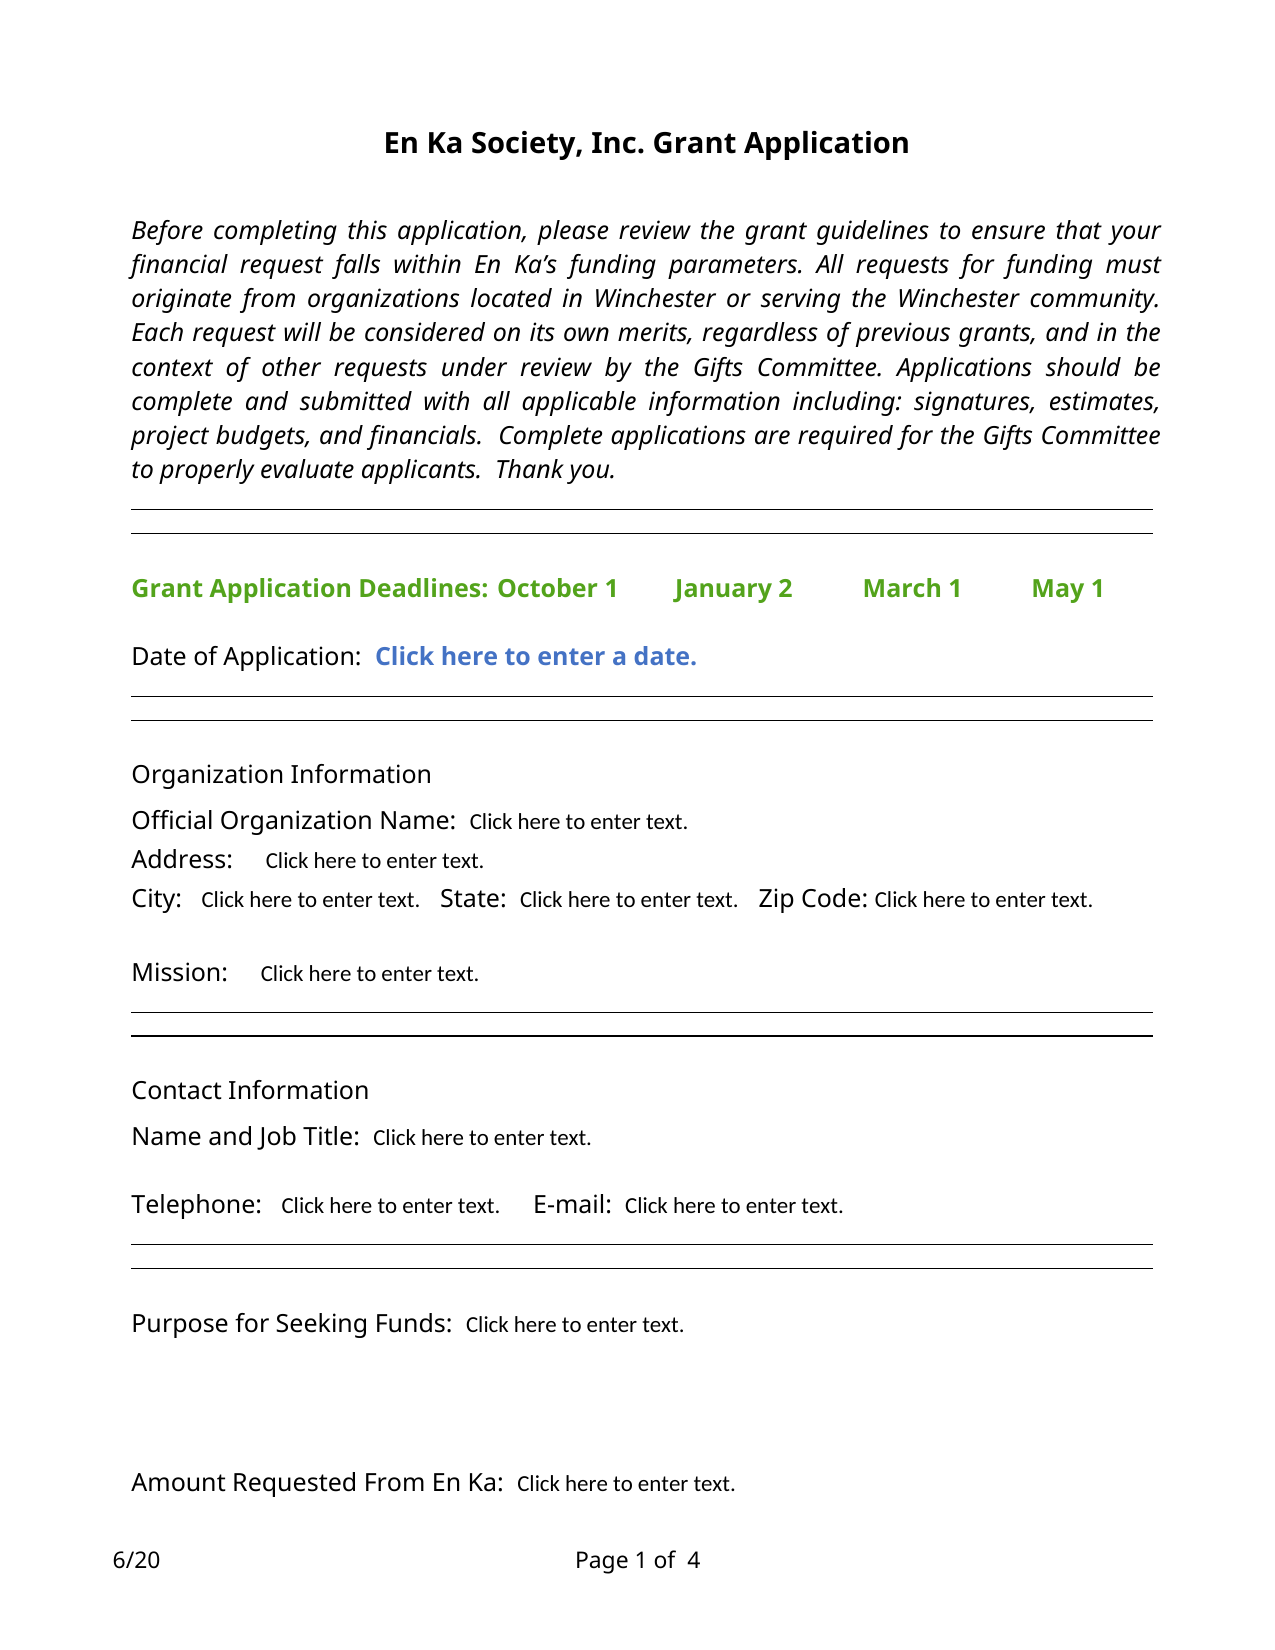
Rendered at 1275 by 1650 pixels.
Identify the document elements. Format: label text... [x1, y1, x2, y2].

text Organization Information [131, 757, 1162, 791]
text Date of Application: [131, 638, 1162, 672]
text En Ka Society, Inc. Grant Application [131, 122, 1162, 162]
text Before completing this application, please review the grant guidelines to ensure that your financial request falls within En Ka’s funding parameters. All requests for funding must originate from organizations located in Winchester or serving the Winchester community. Each request will be considered on its own merits, regardless of previous grants, and in the context of other requests under review by the Gifts Committee. Applications should be complete and submitted with all applicable information including: signatures, estimates, project budgets, and financials. Complete applications are required for the Gifts Committee to properly evaluate applicants. Thank you. [131, 213, 1162, 485]
text Contact Information [131, 1073, 1162, 1107]
text Official Organization Name: [131, 803, 1162, 837]
text City: State: Zip Code: [131, 881, 1162, 915]
text Mission: [131, 954, 1162, 988]
text Purpose for Seeking Funds: [131, 1305, 1162, 1339]
text Telephone: E-mail: [131, 1187, 1162, 1221]
text Amount Requested From En Ka: [131, 1464, 1162, 1498]
text Grant Application Deadlines: October 1 January 2 March 1 May 1 [131, 570, 1162, 604]
text Address: [131, 842, 1162, 876]
text Name and Job Title: [131, 1118, 1162, 1152]
